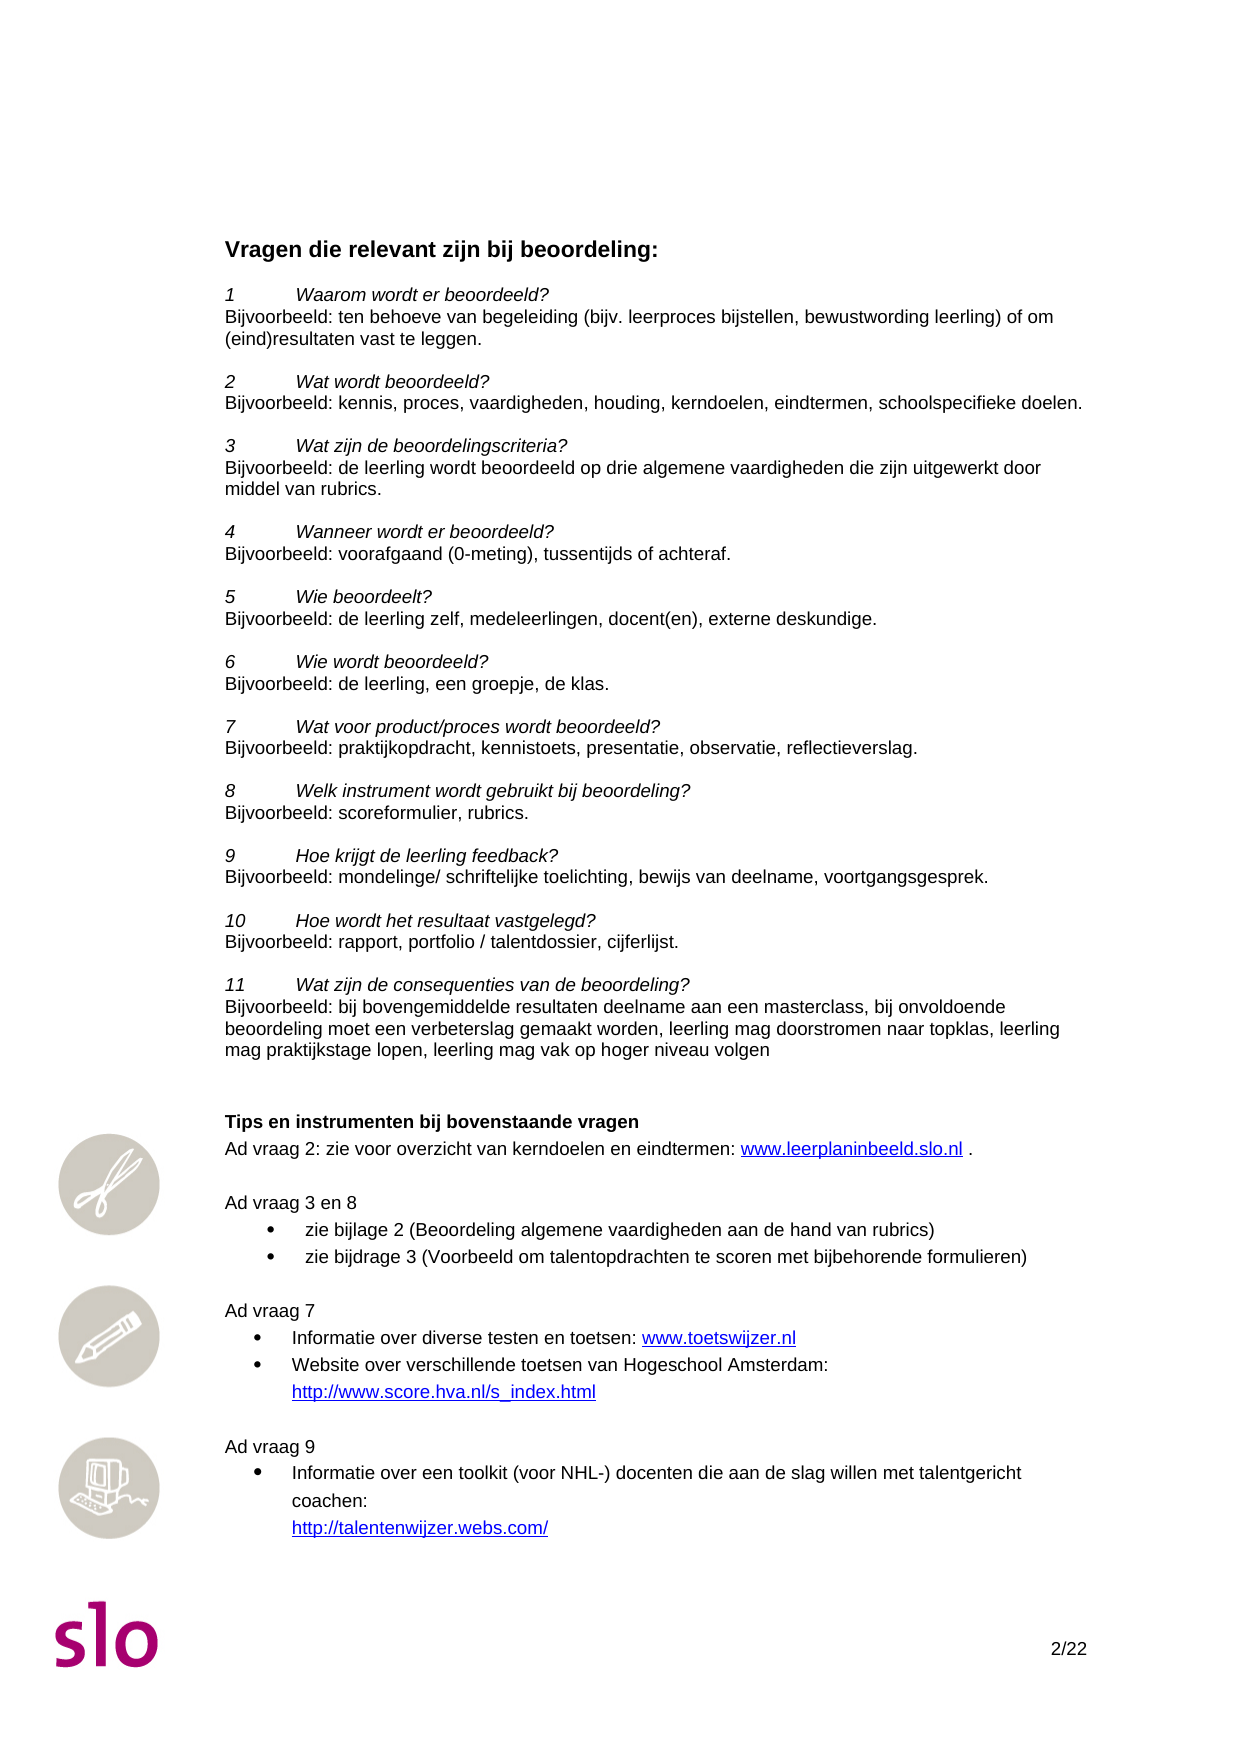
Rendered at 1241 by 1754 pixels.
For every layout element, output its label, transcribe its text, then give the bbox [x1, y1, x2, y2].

text 5 Wie beoordeelt? [224, 586, 1092, 608]
text Bijvoorbeeld: mondelinge/ schriftelijke toelichting, bewijs van deelname, voortgangsgesprek. [224, 866, 1092, 888]
text 11 Wat zijn de consequenties van de beoordeling? [224, 974, 1092, 996]
text 10 Hoe wordt het resultaat vastgelegd? [224, 909, 1092, 931]
list Informatie over diverse testen en toetsen: www.toetswijzer.nl [254, 1322, 1092, 1349]
text Ad vraag 3 en 8 [224, 1186, 1092, 1213]
text Bijvoorbeeld: kennis, proces, vaardigheden, houding, kerndoelen, eindtermen, schoolspecifieke doelen. [224, 392, 1092, 413]
text 6 Wie wordt beoordeeld? [224, 651, 1092, 672]
text Bijvoorbeeld: praktijkopdracht, kennistoets, presentatie, observatie, reflectieverslag. [224, 737, 1092, 758]
text Vragen die relevant zijn bij beoordeling: [224, 236, 1092, 263]
text Bijvoorbeeld: de leerling wordt beoordeeld op drie algemene vaardigheden die zijn uitgewerkt door middel van rubrics. [224, 457, 1092, 500]
list Informatie over een toolkit (voor NHL-) docenten die aan de slag willen met talentgericht coachen: http://talentenwijzer.webs.com/ [254, 1457, 1092, 1538]
text 3 Wat zijn de beoordelingscriteria? [224, 435, 1092, 457]
text Bijvoorbeeld: scoreformulier, rubrics. [224, 802, 1092, 823]
text Ad vraag 2: zie voor overzicht van kerndoelen en eindtermen: www.leerplaninbeeld.slo.nl . [224, 1132, 1092, 1159]
text Tips en instrumenten bij bovenstaande vragen [224, 1105, 1092, 1132]
text Bijvoorbeeld: bij bovengemiddelde resultaten deelname aan een masterclass, bij onvoldoende beoordeling moet een verbeterslag gemaakt worden, leerling mag doorstromen naar topklas, leerling mag praktijkstage lopen, leerling mag vak op hoger niveau volgen [224, 996, 1092, 1060]
list zie bijdrage 3 (Voorbeeld om talentopdrachten te scoren met bijbehorende formulieren) [267, 1240, 1092, 1267]
text 2 Wat wordt beoordeeld? [224, 370, 1092, 392]
text Ad vraag 9 [224, 1430, 1092, 1457]
text Ad vraag 7 [224, 1294, 1092, 1322]
list Website over verschillende toetsen van Hogeschool Amsterdam: http://www.score.hva.nl/s_index.html [254, 1349, 1092, 1403]
text Bijvoorbeeld: rapport, portfolio / talentdossier, cijferlijst. [224, 931, 1092, 953]
text Bijvoorbeeld: de leerling zelf, medeleerlingen, docent(en), externe deskundige. [224, 608, 1092, 629]
text 9 Hoe krijgt de leerling feedback? [224, 845, 1092, 866]
text Bijvoorbeeld: de leerling, een groepje, de klas. [224, 672, 1092, 694]
text Bijvoorbeeld: ten behoeve van begeleiding (bijv. leerproces bijstellen, bewustwording leerling) of om (eind)resultaten vast te leggen. [224, 306, 1092, 349]
text 1 Waarom wordt er beoordeeld? [224, 284, 1092, 306]
text Bijvoorbeeld: voorafgaand (0-meting), tussentijds of achteraf. [224, 543, 1092, 564]
text 4 Wanneer wordt er beoordeeld? [224, 521, 1092, 543]
text 8 Welk instrument wordt gebruikt bij beoordeling? [224, 780, 1092, 802]
picture [37, 1117, 175, 1682]
text 7 Wat voor product/proces wordt beoordeeld? [224, 715, 1092, 737]
list zie bijlage 2 (Beoordeling algemene vaardigheden aan de hand van rubrics) [267, 1213, 1092, 1240]
